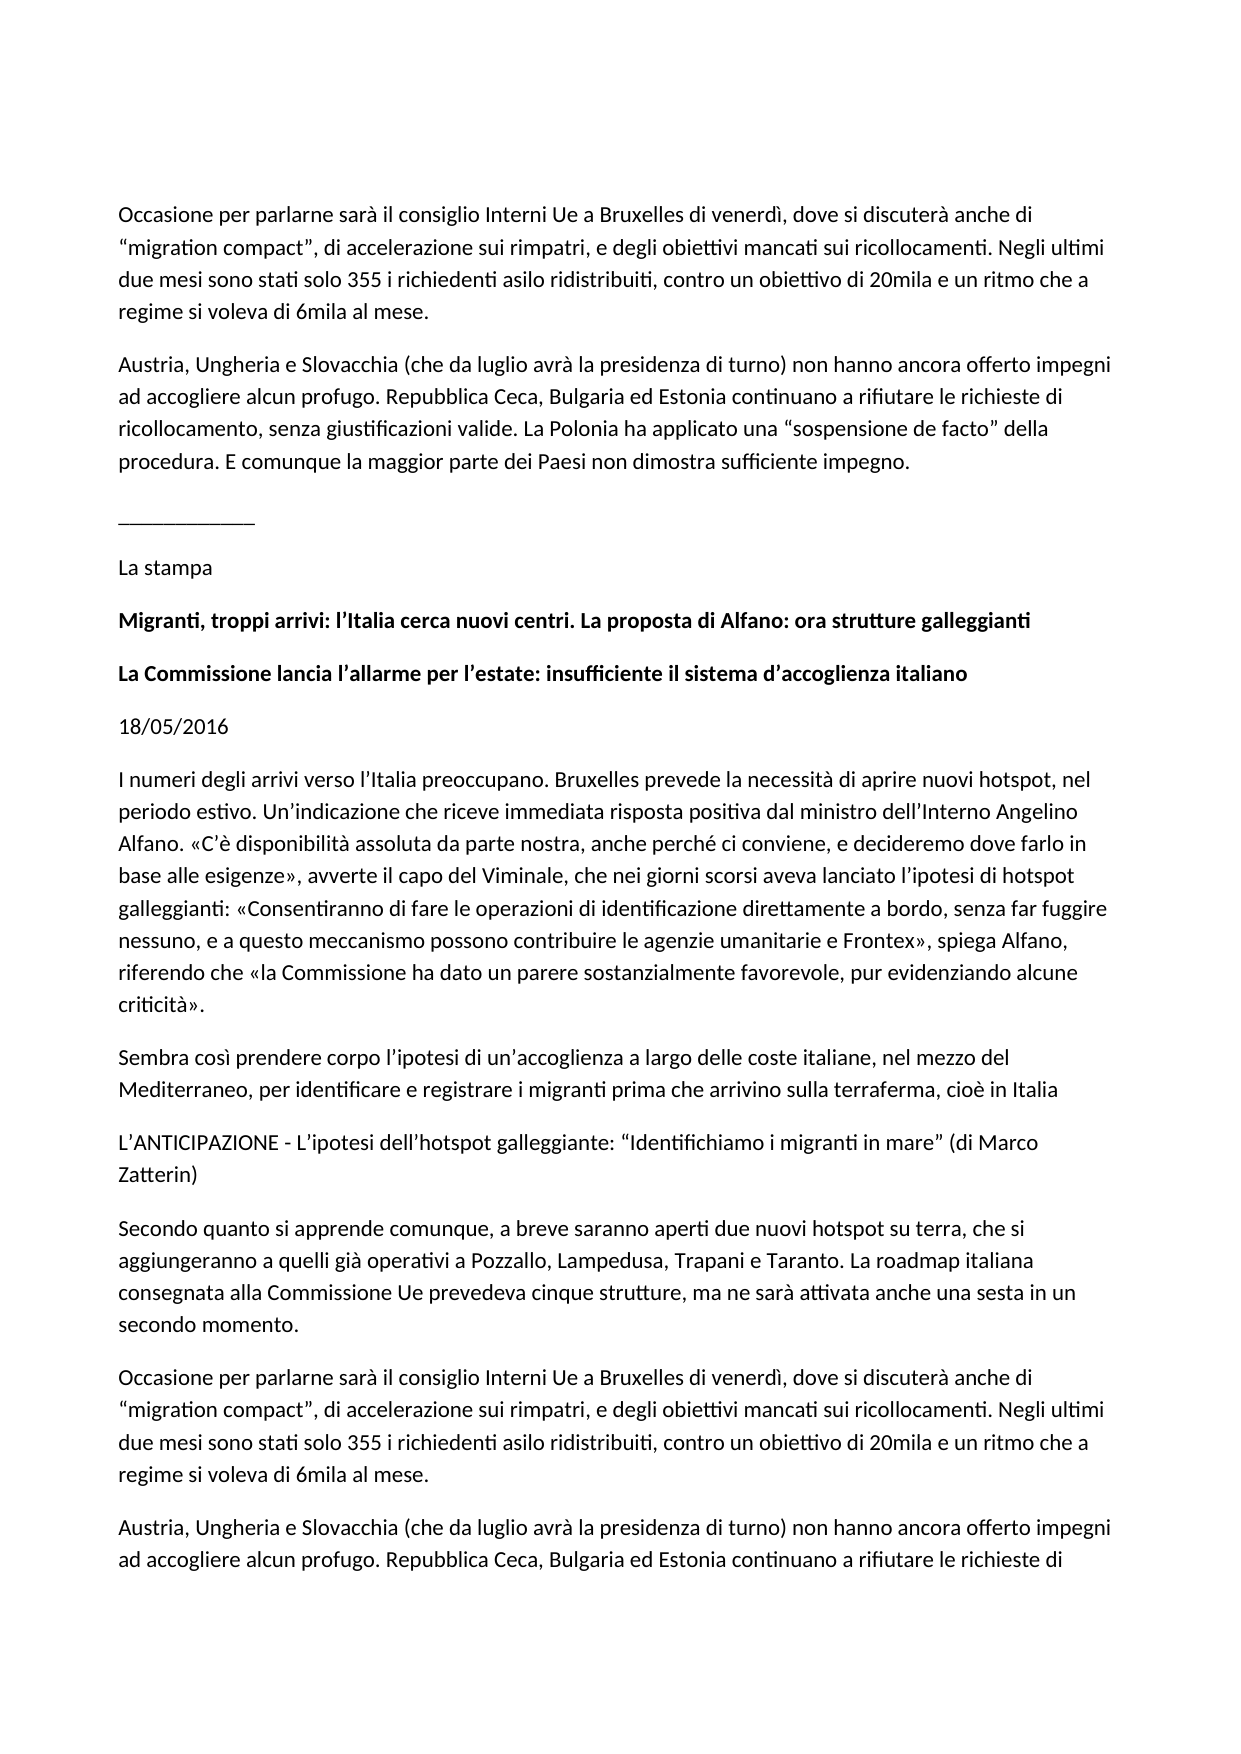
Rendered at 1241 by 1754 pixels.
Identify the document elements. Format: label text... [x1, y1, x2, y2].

text ____________ [118, 500, 1122, 528]
text La stampa [118, 553, 1122, 581]
text Sembra così prendere corpo l’ipotesi di un’accoglienza a largo delle coste italiane, nel mezzo del Mediterraneo, per identificare e registrare i migranti prima che arrivino sulla terraferma, cioè in Italia [118, 1043, 1122, 1103]
text Occasione per parlarne sarà il consiglio Interni Ue a Bruxelles di venerdì, dove si discuterà anche di “migration compact”, di accelerazione sui rimpatri, e degli obiettivi mancati sui ricollocamenti. Negli ultimi due mesi sono stati solo 355 i richiedenti asilo ridistribuiti, contro un obiettivo di 20mila e un ritmo che a regime si voleva di 6mila al mese. [118, 1363, 1122, 1488]
text Occasione per parlarne sarà il consiglio Interni Ue a Bruxelles di venerdì, dove si discuterà anche di “migration compact”, di accelerazione sui rimpatri, e degli obiettivi mancati sui ricollocamenti. Negli ultimi due mesi sono stati solo 355 i richiedenti asilo ridistribuiti, contro un obiettivo di 20mila e un ritmo che a regime si voleva di 6mila al mese. [118, 201, 1122, 325]
text L’ANTICIPAZIONE - L’ipotesi dell’hotspot galleggiante: “Identifichiamo i migranti in mare” (di Marco Zatterin) [118, 1128, 1122, 1189]
text Secondo quanto si apprende comunque, a breve saranno aperti due nuovi hotspot su terra, che si aggiungeranno a quelli già operativi a Pozzallo, Lampedusa, Trapani e Taranto. La roadmap italiana consegnata alla Commissione Ue prevedeva cinque strutture, ma ne sarà attivata anche una sesta in un secondo momento. [118, 1214, 1122, 1338]
text 18/05/2016 [118, 712, 1122, 740]
text La Commissione lancia l’allarme per l’estate: insufficiente il sistema d’accoglienza italiano [118, 659, 1122, 687]
text Migranti, troppi arrivi: l’Italia cerca nuovi centri. La proposta di Alfano: ora strutture galleggianti [118, 606, 1122, 634]
text I numeri degli arrivi verso l’Italia preoccupano. Bruxelles prevede la necessità di aprire nuovi hotspot, nel periodo estivo. Un’indicazione che riceve immediata risposta positiva dal ministro dell’Interno Angelino Alfano. «C’è disponibilità assoluta da parte nostra, anche perché ci conviene, e decideremo dove farlo in base alle esigenze», avverte il capo del Viminale, che nei giorni scorsi aveva lanciato l’ipotesi di hotspot galleggianti: «Consentiranno di fare le operazioni di identificazione direttamente a bordo, senza far fuggire nessuno, e a questo meccanismo possono contribuire le agenzie umanitarie e Frontex», spiega Alfano, riferendo che «la Commissione ha dato un parere sostanzialmente favorevole, pur evidenziando alcune criticità». [118, 765, 1122, 1018]
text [118, 1513, 1122, 1573]
